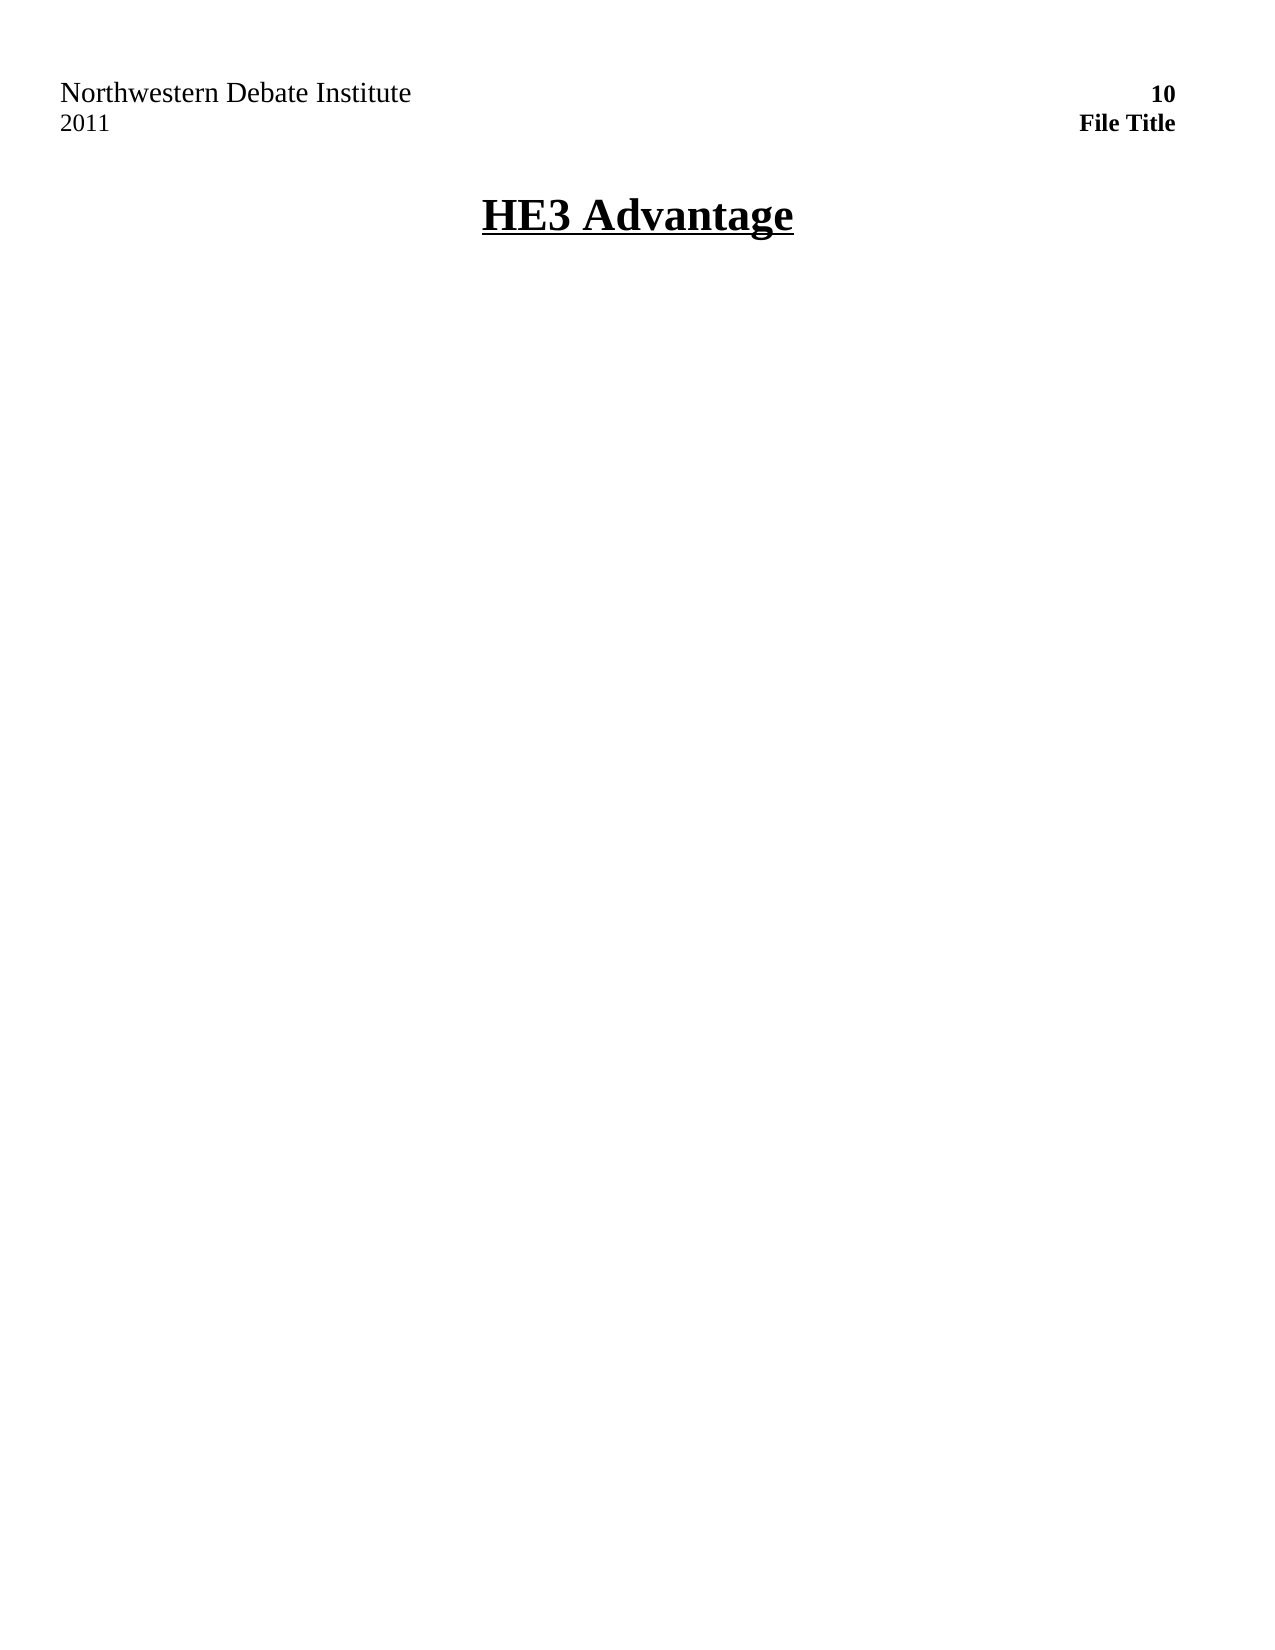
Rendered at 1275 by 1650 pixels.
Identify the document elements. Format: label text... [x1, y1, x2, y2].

subtitle HE3 Advantage [60, 187, 1215, 240]
